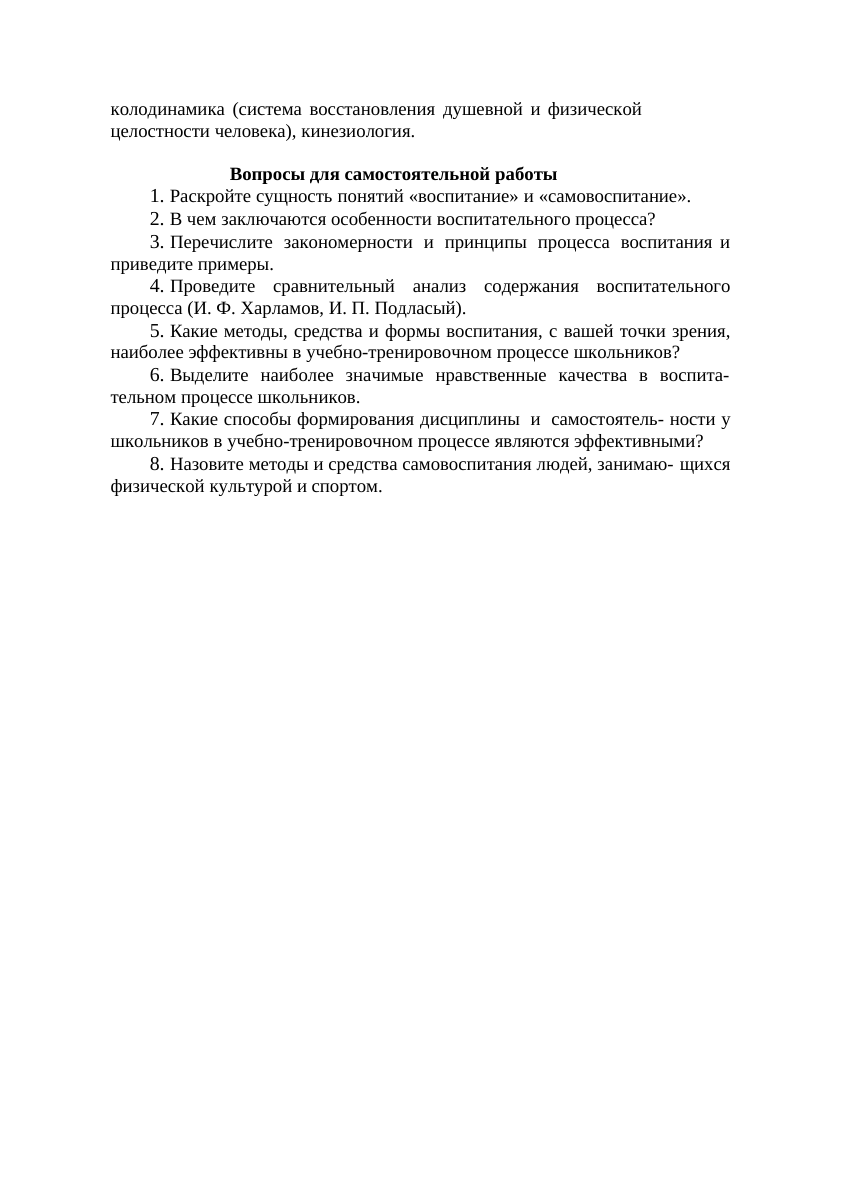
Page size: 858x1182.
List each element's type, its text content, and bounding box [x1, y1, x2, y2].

list Раскройте сущность понятий «воспитание» и «самовоспитание». [149, 184, 757, 207]
list Перечислите закономерности и принципы процесса воспитания и приведите примеры. [110, 230, 730, 274]
list Какие способы формирования дисциплины и самостоятель- ности у школьников в учебно-тренировочном процессе являются эффективными? [110, 407, 730, 452]
list В чем заключаются особенности воспитательного процесса? [149, 207, 757, 230]
list Какие методы, средства и формы воспитания, с вашей точки зрения, наиболее эффективны в учебно-тренировочном процессе школьников? [110, 318, 730, 363]
list Проведите сравнительный анализ содержания воспитательного процесса (И. Ф. Харламов, И. П. Подласый). [110, 274, 731, 318]
list Назовите методы и средства самовоспитания людей, занимаю- щихся физической культурой и спортом. [110, 452, 730, 496]
text колодинамика (система восстановления душевной и физической целостности человека), кинезиология. [110, 98, 730, 141]
subtitle Вопросы для самостоятельной работы [229, 163, 757, 184]
list Выделите наиболее значимые нравственные качества в воспита- тельном процессе школьников. [110, 363, 730, 407]
